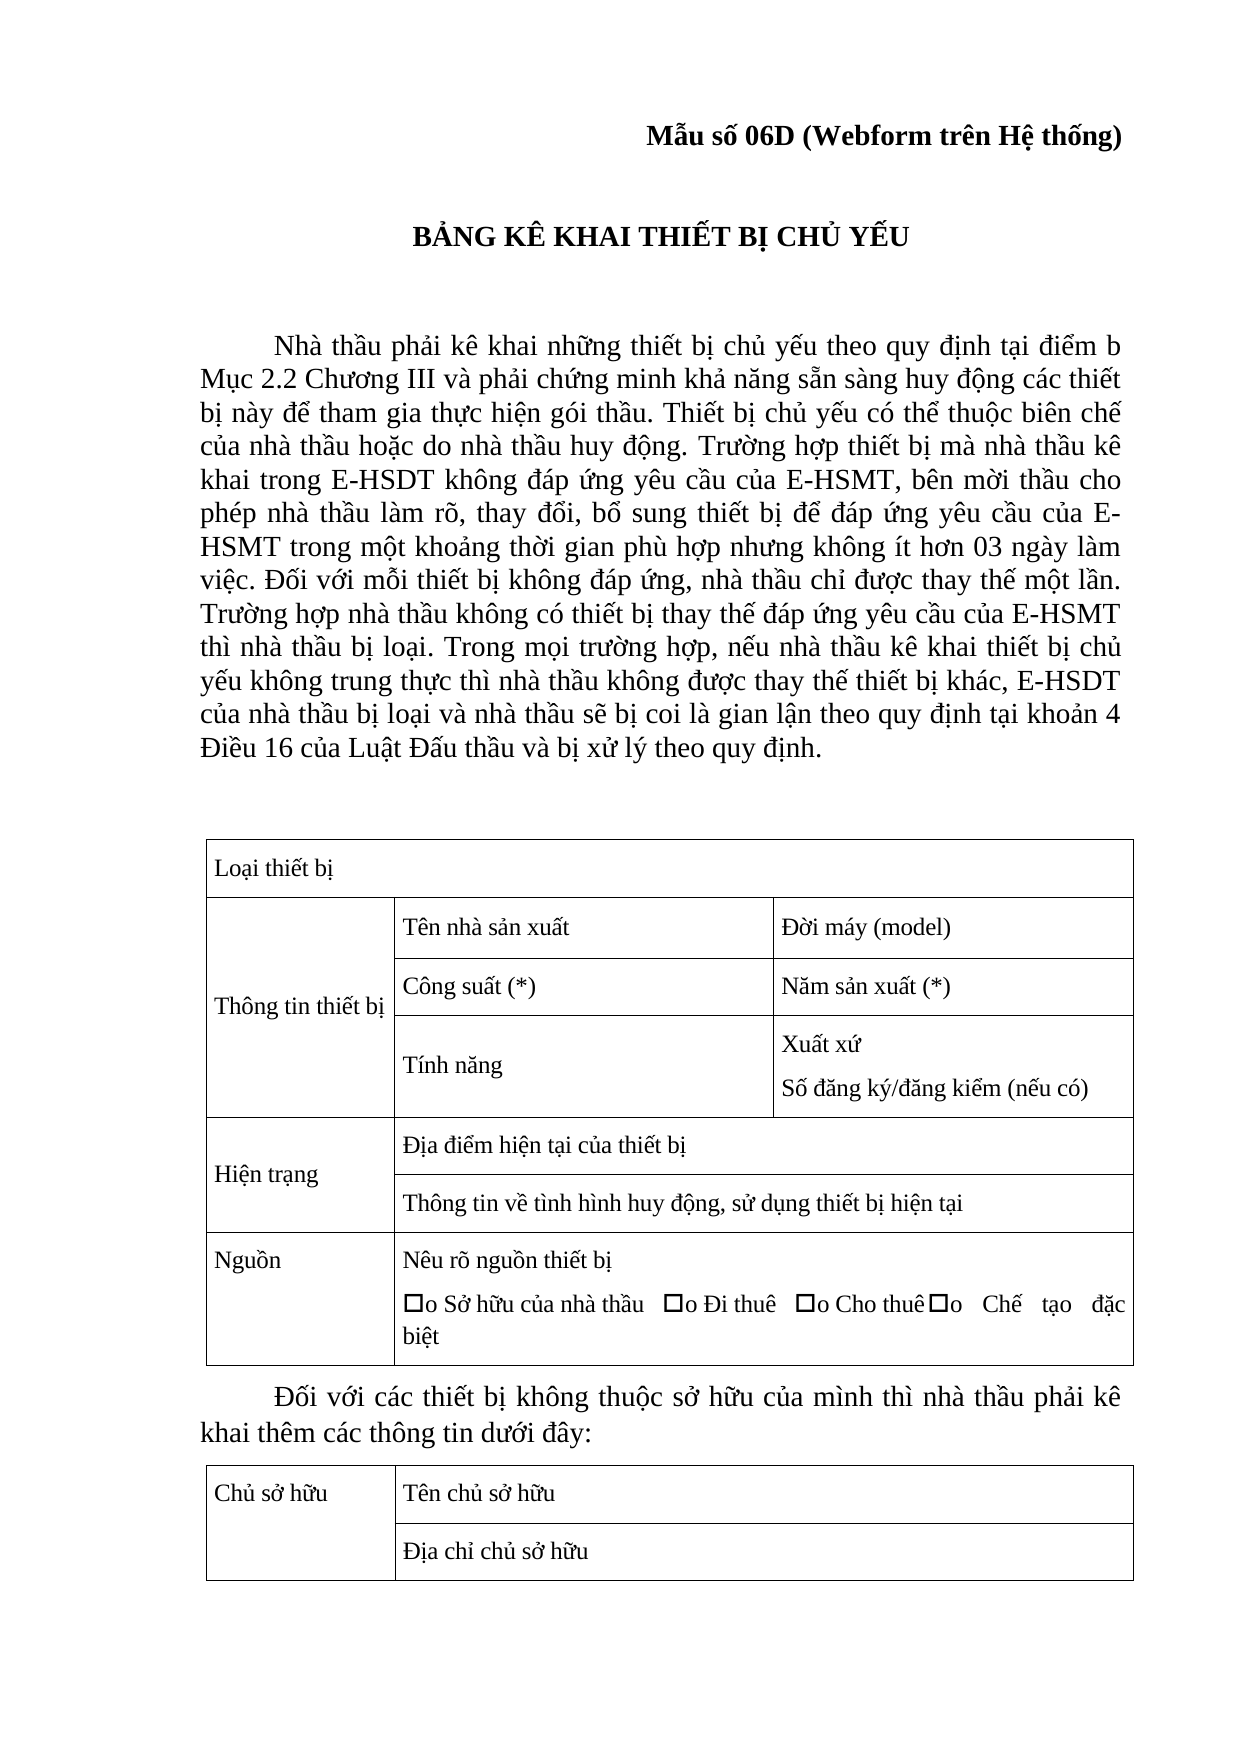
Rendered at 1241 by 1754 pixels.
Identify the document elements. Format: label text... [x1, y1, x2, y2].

text Mẫu số 06D (Webform trên Hệ thống) [177, 118, 1122, 152]
table_header BẢNG KÊ KHAI THIẾT BỊ CHỦ YẾU [189, 152, 1133, 252]
